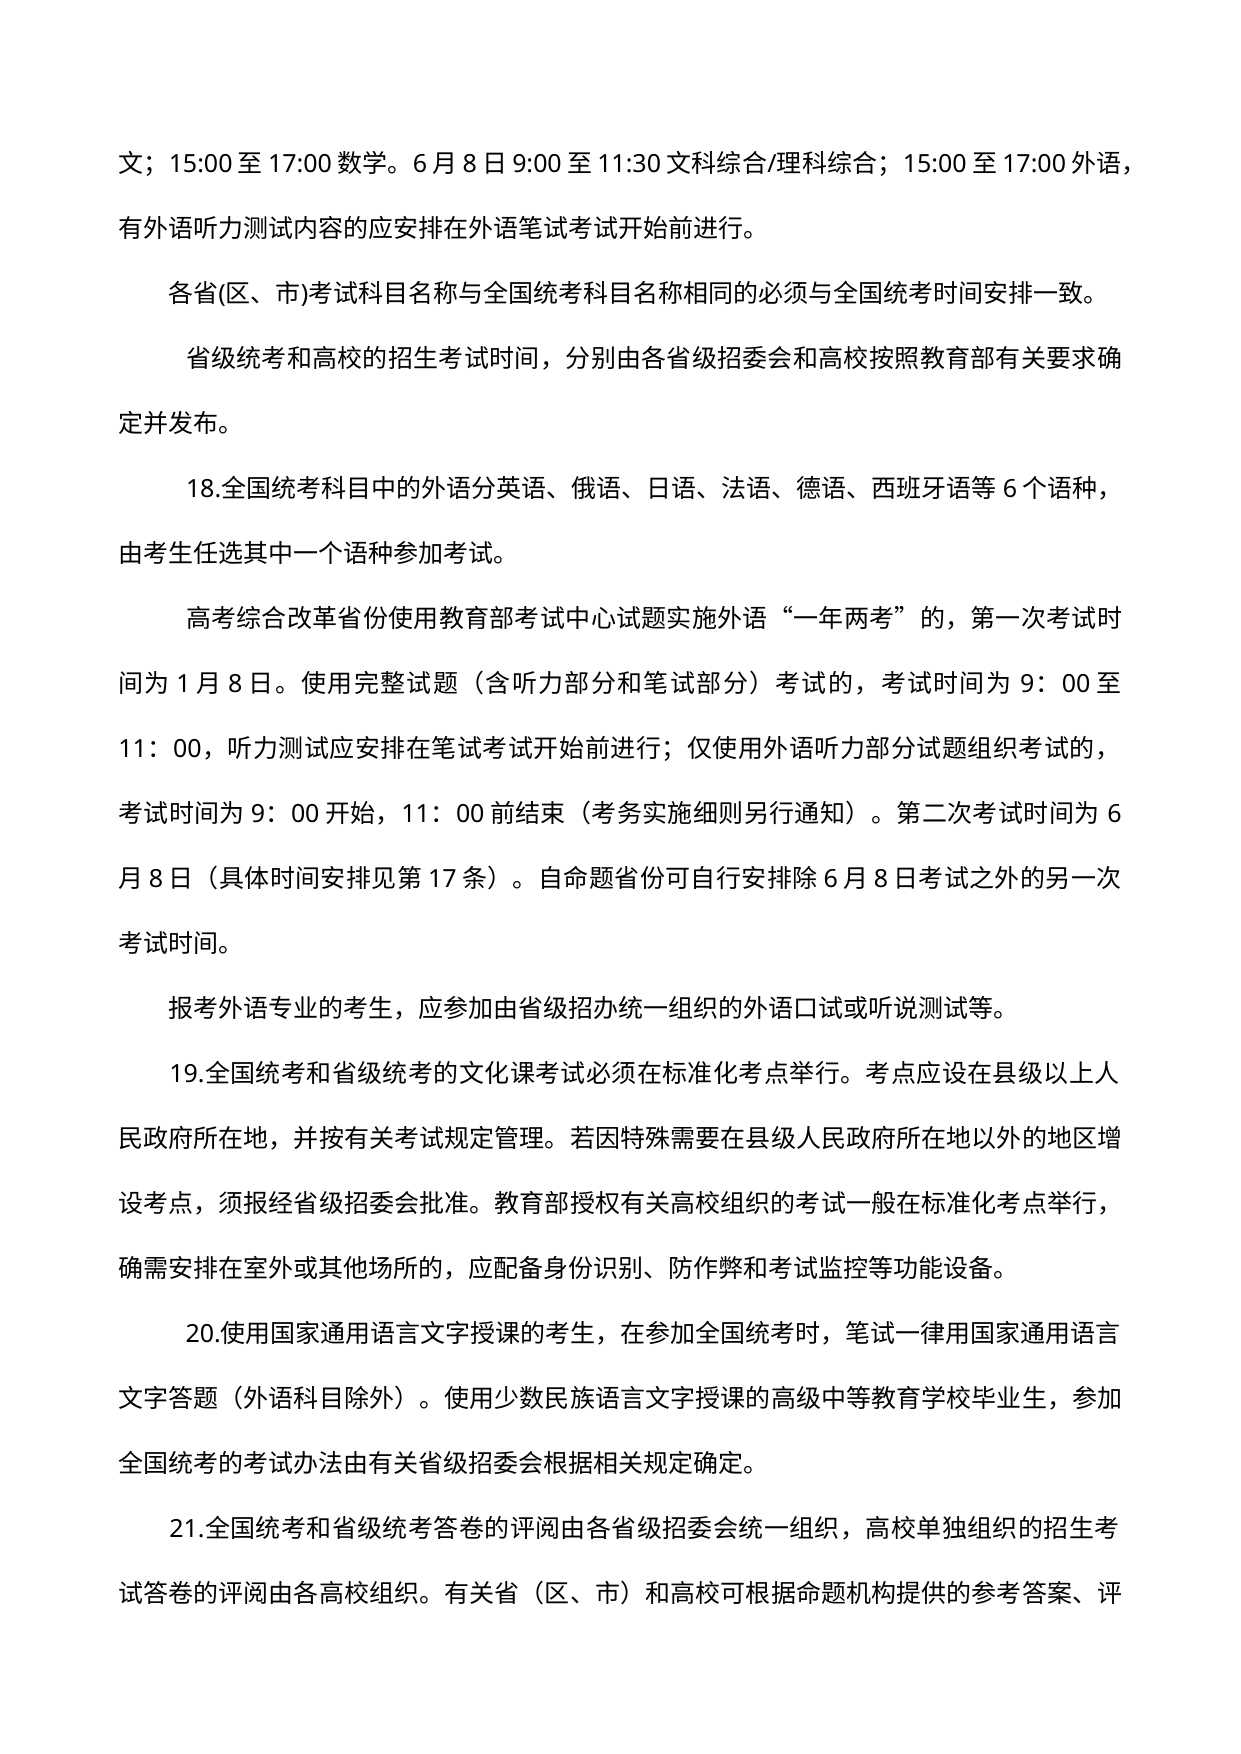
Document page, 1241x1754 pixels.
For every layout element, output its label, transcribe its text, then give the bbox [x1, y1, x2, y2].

text 18.全国统考科目中的外语分英语、俄语、日语、法语、德语、西班牙语等6个语种，由考生任选其中一个语种参加考试。 [118, 454, 1122, 584]
text 报考外语专业的考生，应参加由省级招办统一组织的外语口试或听说测试等。 [118, 974, 1122, 1039]
text 20.使用国家通用语言文字授课的考生，在参加全国统考时，笔试一律用国家通用语言文字答题（外语科目除外）。使用少数民族语言文字授课的高级中等教育学校毕业生，参加全国统考的考试办法由有关省级招委会根据相关规定确定。 [118, 1299, 1122, 1494]
text 各省(区、市)考试科目名称与全国统考科目名称相同的必须与全国统考时间安排一致。 [118, 259, 1122, 324]
text 19.全国统考和省级统考的文化课考试必须在标准化考点举行。考点应设在县级以上人民政府所在地，并按有关考试规定管理。若因特殊需要在县级人民政府所在地以外的地区增设考点，须报经省级招委会批准。教育部授权有关高校组织的考试一般在标准化考点举行，确需安排在室外或其他场所的，应配备身份识别、防作弊和考试监控等功能设备。 [118, 1039, 1122, 1299]
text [118, 129, 1122, 259]
text 省级统考和高校的招生考试时间，分别由各省级招委会和高校按照教育部有关要求确定并发布。 [118, 324, 1122, 454]
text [118, 1494, 1122, 1624]
text 高考综合改革省份使用教育部考试中心试题实施外语“一年两考”的，第一次考试时间为1月8日。使用完整试题（含听力部分和笔试部分）考试的，考试时间为9：00至11：00，听力测试应安排在笔试考试开始前进行；仅使用外语听力部分试题组织考试的，考试时间为9：00开始，11：00前结束（考务实施细则另行通知）。第二次考试时间为6月8日（具体时间安排见第17条）。自命题省份可自行安排除6月8日考试之外的另一次考试时间。 [118, 584, 1122, 974]
